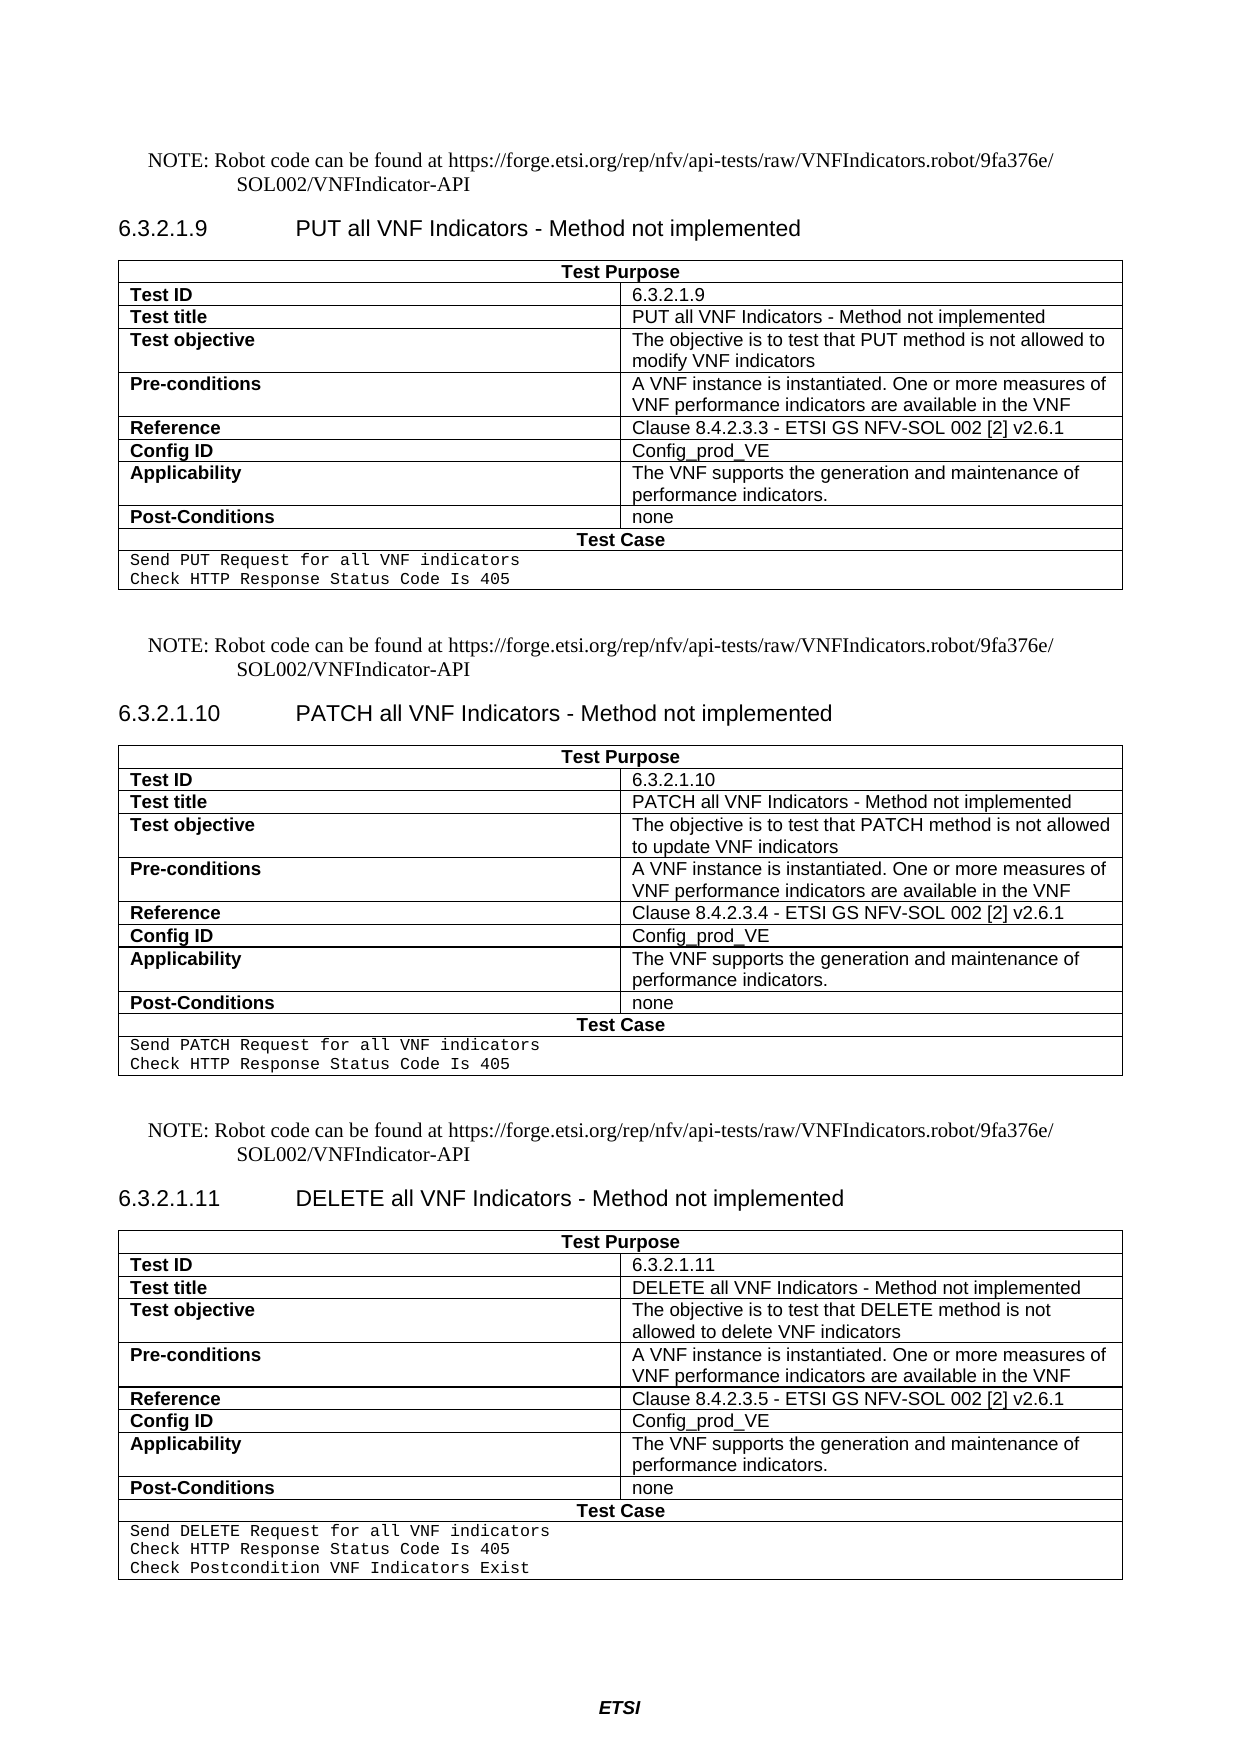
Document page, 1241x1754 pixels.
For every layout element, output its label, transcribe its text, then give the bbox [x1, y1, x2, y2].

table_cell none [621, 506, 1122, 528]
table_cell Reference [119, 1388, 620, 1409]
table_cell A VNF instance is instantiated. One or more measures of VNF performance indicators are available in the VNF [621, 858, 1122, 901]
table_cell PATCH all VNF Indicators - Method not implemented [621, 791, 1122, 813]
table_cell PUT all VNF Indicators - Method not implemented [621, 306, 1122, 327]
table_cell Config ID [119, 440, 620, 461]
table_cell Pre-conditions [119, 1343, 620, 1386]
table_cell The VNF supports the generation and maintenance of performance indicators. [621, 948, 1122, 991]
table_cell Config_prod_VE [621, 1410, 1122, 1432]
table_cell 6.3.2.1.11 [621, 1254, 1122, 1276]
table_cell The VNF supports the generation and maintenance of performance indicators. [621, 1433, 1122, 1476]
table_cell Send DELETE Request for all VNF indicators Check HTTP Response Status Code Is 405 Check Postcondition VNF Indicators Exist [119, 1522, 1122, 1579]
table_cell The objective is to test that PATCH method is not allowed to update VNF indicators [621, 814, 1122, 857]
table_cell Post-Conditions [119, 992, 620, 1013]
table_header Test Purpose [119, 1231, 1122, 1253]
table_cell Pre-conditions [119, 373, 620, 416]
table_cell Test Case [119, 1500, 1122, 1521]
table_cell Config ID [119, 925, 620, 946]
table_cell Send PUT Request for all VNF indicators Check HTTP Response Status Code Is 405 [119, 551, 1122, 589]
subtitle 6.3.2.1.10 PATCH all VNF Indicators - Method not implemented [118, 700, 1122, 726]
table_cell Test ID [119, 283, 620, 305]
text NOTE: Robot code can be found at https://forge.etsi.org/rep/nfv/api-tests/raw/VNFIndicators.robot/9fa376e/SOL002/VNFIndicator-API [148, 148, 1122, 196]
table_cell The VNF supports the generation and maintenance of performance indicators. [621, 462, 1122, 505]
table_cell Config_prod_VE [621, 925, 1122, 946]
table_cell A VNF instance is instantiated. One or more measures of VNF performance indicators are available in the VNF [621, 1343, 1122, 1386]
table_cell Test ID [119, 769, 620, 790]
subtitle 6.3.2.1.11 DELETE all VNF Indicators - Method not implemented [118, 1185, 1122, 1212]
table_cell none [621, 1477, 1122, 1498]
table_cell DELETE all VNF Indicators - Method not implemented [621, 1277, 1122, 1298]
table_cell Test Case [119, 529, 1122, 550]
table_cell Send PATCH Request for all VNF indicators Check HTTP Response Status Code Is 405 [119, 1037, 1122, 1074]
table_cell Test objective [119, 329, 620, 372]
table_cell Applicability [119, 462, 620, 505]
table_cell Config ID [119, 1410, 620, 1432]
table_cell The objective is to test that PUT method is not allowed to modify VNF indicators [621, 329, 1122, 372]
table_cell Test title [119, 1277, 620, 1298]
subtitle 6.3.2.1.9 PUT all VNF Indicators - Method not implemented [118, 214, 1122, 241]
table_cell Applicability [119, 948, 620, 991]
table_cell A VNF instance is instantiated. One or more measures of VNF performance indicators are available in the VNF [621, 373, 1122, 416]
table_cell Applicability [119, 1433, 620, 1476]
table_cell Clause 8.4.2.3.5 - ETSI GS NFV-SOL 002 [2] v2.6.1 [621, 1388, 1122, 1409]
table_cell 6.3.2.1.9 [621, 283, 1122, 305]
table_cell 6.3.2.1.10 [621, 769, 1122, 790]
table_cell Test title [119, 791, 620, 813]
table_cell Clause 8.4.2.3.3 - ETSI GS NFV-SOL 002 [2] v2.6.1 [621, 417, 1122, 438]
table_header Test Purpose [119, 261, 1122, 282]
table_cell Post-Conditions [119, 506, 620, 528]
table_cell Test objective [119, 1299, 620, 1342]
table_cell Post-Conditions [119, 1477, 620, 1498]
text NOTE: Robot code can be found at https://forge.etsi.org/rep/nfv/api-tests/raw/VNFIndicators.robot/9fa376e/SOL002/VNFIndicator-API [148, 1118, 1122, 1166]
table_cell The objective is to test that DELETE method is not allowed to delete VNF indicators [621, 1299, 1122, 1342]
table_cell Test Case [119, 1014, 1122, 1036]
table_cell Test objective [119, 814, 620, 857]
table_cell none [621, 992, 1122, 1013]
table_cell Clause 8.4.2.3.4 - ETSI GS NFV-SOL 002 [2] v2.6.1 [621, 902, 1122, 924]
table_cell Test title [119, 306, 620, 327]
table_cell Reference [119, 902, 620, 924]
text NOTE: Robot code can be found at https://forge.etsi.org/rep/nfv/api-tests/raw/VNFIndicators.robot/9fa376e/SOL002/VNFIndicator-API [148, 633, 1122, 681]
table_cell Reference [119, 417, 620, 438]
table_cell Config_prod_VE [621, 440, 1122, 461]
table_header Test Purpose [119, 746, 1122, 768]
table_cell Test ID [119, 1254, 620, 1276]
table_cell Pre-conditions [119, 858, 620, 901]
